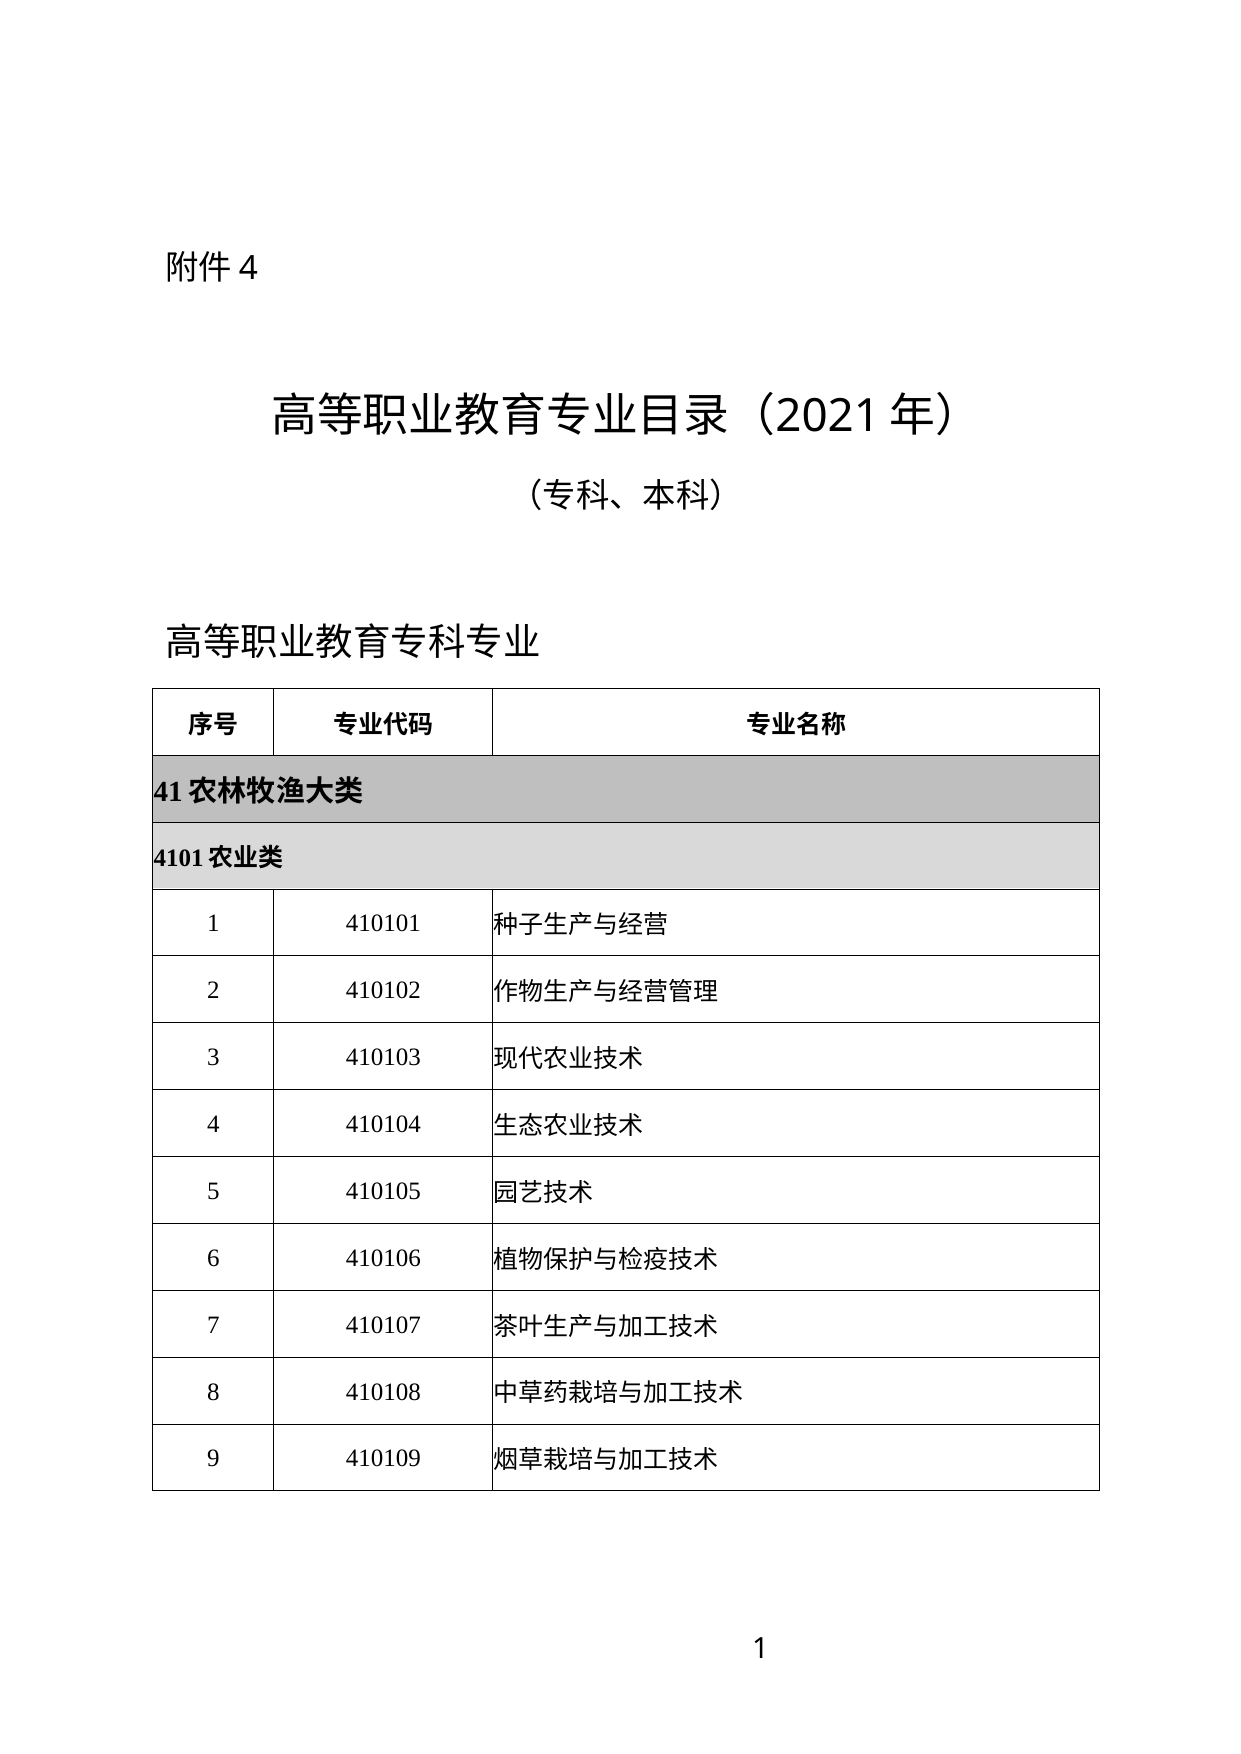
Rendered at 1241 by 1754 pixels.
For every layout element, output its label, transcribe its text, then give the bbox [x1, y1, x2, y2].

table_cell 烟草栽培与加工技术 [493, 1425, 1099, 1490]
table_cell 9 [153, 1425, 273, 1490]
table_cell 6 [153, 1224, 273, 1290]
table_cell 410104 [274, 1090, 492, 1156]
table_cell 生态农业技术 [493, 1090, 1099, 1156]
table_cell 1 [153, 890, 273, 955]
table_cell 3 [153, 1023, 273, 1089]
table_cell 410108 [274, 1358, 492, 1423]
table_cell 410106 [274, 1224, 492, 1290]
table_cell 茶叶生产与加工技术 [493, 1291, 1099, 1357]
table_header 专业代码 [274, 689, 492, 755]
table_cell 410103 [274, 1023, 492, 1089]
table_cell 种子生产与经营 [493, 890, 1099, 955]
table_cell 5 [153, 1157, 273, 1223]
table_header 专业名称 [493, 689, 1099, 755]
table_cell 410107 [274, 1291, 492, 1357]
table_cell 8 [153, 1358, 273, 1423]
text 附件4 [165, 233, 1087, 298]
table_cell 410101 [274, 890, 492, 955]
table_cell 作物生产与经营管理 [493, 956, 1099, 1022]
text 高等职业教育专科专业 [165, 607, 1087, 672]
table_cell 4101农业类 [153, 823, 1099, 888]
table_cell 7 [153, 1291, 273, 1357]
table_cell 4 [153, 1090, 273, 1156]
text （专科、本科） [165, 460, 1087, 525]
table_header 序号 [153, 689, 273, 755]
table_cell 中草药栽培与加工技术 [493, 1358, 1099, 1423]
table_cell 410105 [274, 1157, 492, 1223]
table_cell 2 [153, 956, 273, 1022]
table_cell 410102 [274, 956, 492, 1022]
table_cell 园艺技术 [493, 1157, 1099, 1223]
table_cell 41农林牧渔大类 [153, 756, 1099, 822]
text 高等职业教育专业目录（2021年） [165, 363, 1087, 460]
table_cell 410109 [274, 1425, 492, 1490]
table_cell 植物保护与检疫技术 [493, 1224, 1099, 1290]
table_cell 现代农业技术 [493, 1023, 1099, 1089]
